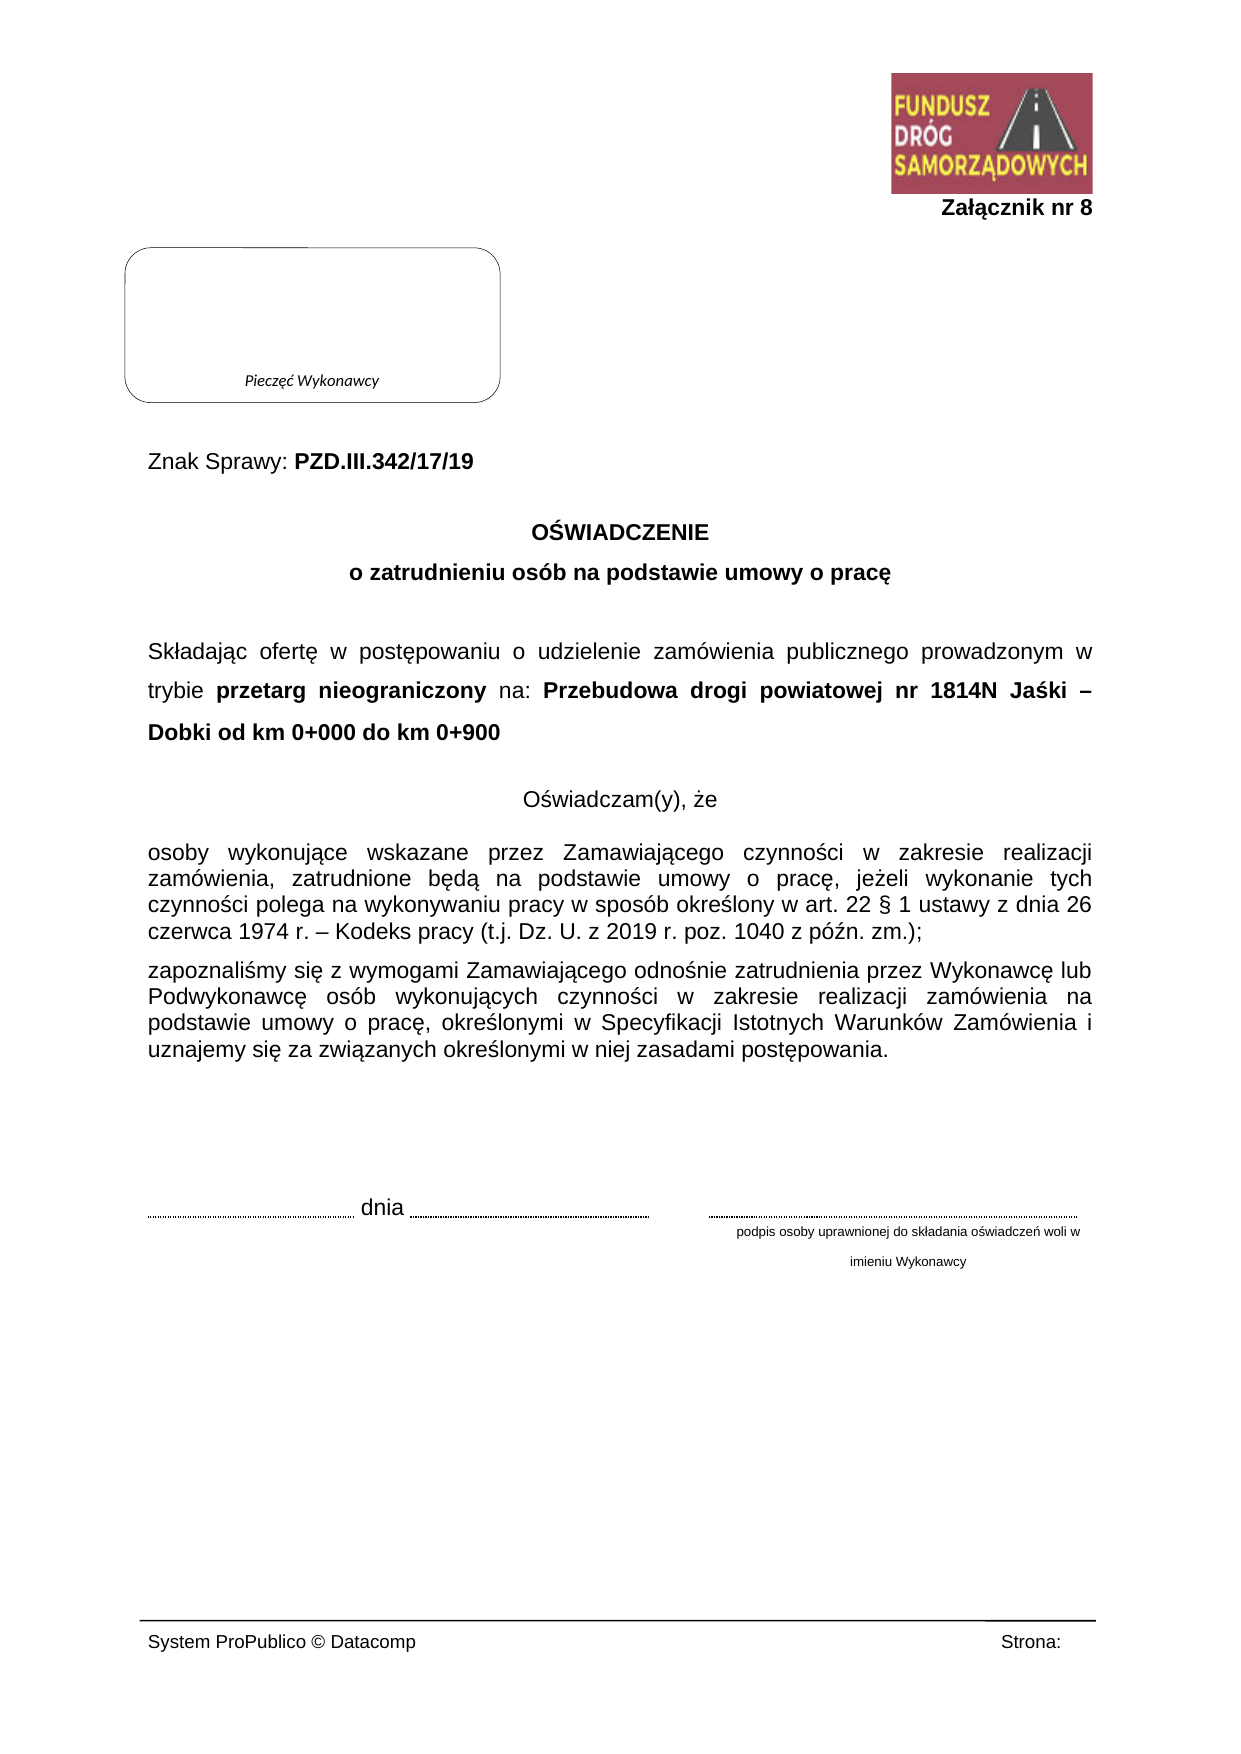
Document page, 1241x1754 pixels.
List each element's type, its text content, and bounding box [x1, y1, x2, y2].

subtitle Załącznik nr 8 [207, 194, 1093, 220]
text Oświadczam(y), że [148, 786, 1093, 812]
text podpis osoby uprawnionej do składania oświadczeń woli w imieniu Wykonawcy [723, 1224, 1093, 1281]
picture [891, 73, 1093, 194]
text OŚWIADCZENIE [148, 519, 1093, 546]
text o zatrudnieniu osób na podstawie umowy o pracę [148, 559, 1093, 585]
text zapoznaliśmy się z wymogami Zamawiającego odnośnie zatrudnienia przez Wykonawcę lub Podwykonawcę osób wykonujących czynności w zakresie realizacji zamówienia na podstawie umowy o pracę, określonymi w Specyfikacji Istotnych Warunków Zamówienia i uznajemy się za związanych określonymi w niej zasadami postępowania. [148, 957, 1093, 1062]
text dnia [148, 1194, 1093, 1220]
text Znak Sprawy: PZD.III.342/17/19 [148, 448, 1093, 474]
text Składając ofertę w postępowaniu o udzielenie zamówienia publicznego prowadzonym w trybie przetarg nieograniczony na: Przebudowa drogi powiatowej nr 1814N Jaśki – Dobki od km 0+000 do km 0+900 [148, 638, 1093, 746]
text osoby wykonujące wskazane przez Zamawiającego czynności w zakresie realizacji zamówienia, zatrudnione będą na podstawie umowy o pracę, jeżeli wykonanie tych czynności polega na wykonywaniu pracy w sposób określony w art. 22 § 1 ustawy z dnia 26 czerwca 1974 r. – Kodeks pracy (t.j. Dz. U. z 2019 r. poz. 1040 z późn. zm.); [148, 839, 1093, 944]
